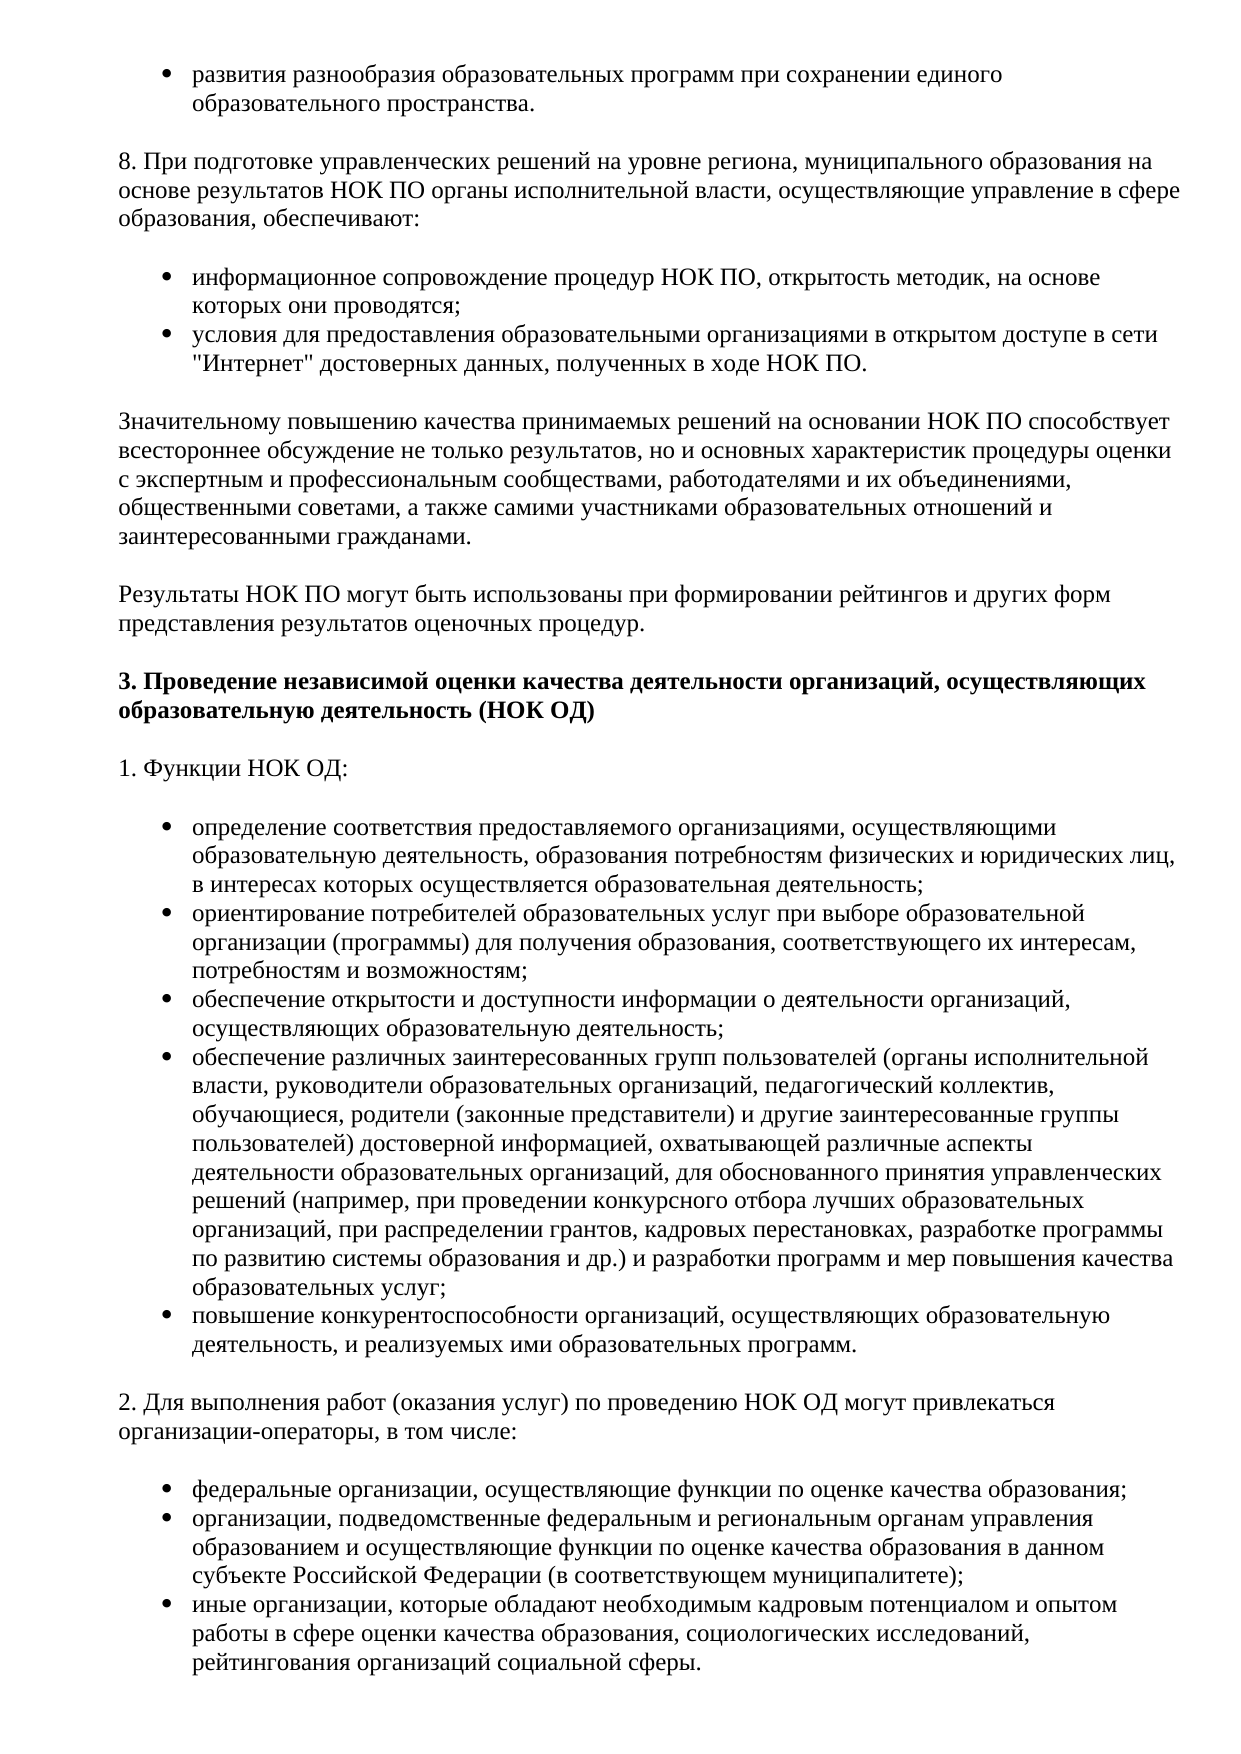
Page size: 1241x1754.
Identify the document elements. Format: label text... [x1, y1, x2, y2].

list обеспечение открытости и доступности информации о деятельности организаций, осуществляющих образовательную деятельность; [162, 984, 1181, 1042]
text 3. Проведение независимой оценки качества деятельности организаций, осуществляющих образовательную деятельность (НОК ОД) [118, 666, 1181, 724]
text Значительному повышению качества принимаемых решений на основании НОК ПО способствует всестороннее обсуждение не только результатов, но и основных характеристик процедуры оценки с экспертным и профессиональным сообществами, работодателями и их объединениями, общественными советами, а также самими участниками образовательных отношений и заинтересованными гражданами. [118, 406, 1181, 550]
list ориентирование потребителей образовательных услуг при выборе образовательной организации (программы) для получения образования, соответствующего их интересам, потребностям и возможностям; [162, 898, 1181, 984]
text 1. Функции НОК ОД: [118, 753, 1181, 782]
list определение соответствия предоставляемого организациями, осуществляющими образовательную деятельность, образования потребностям физических и юридических лиц, в интересах которых осуществляется образовательная деятельность; [162, 812, 1181, 898]
list организации, подведомственные федеральным и региональным органам управления образованием и осуществляющие функции по оценке качества образования в данном субъекте Российской Федерации (в соответствующем муниципалитете); [162, 1503, 1181, 1589]
list обеспечение различных заинтересованных групп пользователей (органы исполнительной власти, руководители образовательных организаций, педагогический коллектив, обучающиеся, родители (законные представители) и другие заинтересованные группы пользователей) достоверной информацией, охватывающей различные аспекты деятельности образовательных организаций, для обоснованного принятия управленческих решений (например, при проведении конкурсного отбора лучших образовательных организаций, при распределении грантов, кадровых перестановках, разработке программы по развитию системы образования и др.) и разработки программ и мер повышения качества образовательных услуг; [162, 1042, 1181, 1300]
text 2. Для выполнения работ (оказания услуг) по проведению НОК ОД могут привлекаться организации-операторы, в том числе: [118, 1387, 1181, 1445]
list повышение конкурентоспособности организаций, осуществляющих образовательную деятельность, и реализуемых ими образовательных программ. [162, 1300, 1181, 1358]
text Результаты НОК ПО могут быть использованы при формировании рейтингов и других форм представления результатов оценочных процедур. [118, 579, 1181, 637]
list развития разнообразия образовательных программ при сохранении единого образовательного пространства. [162, 59, 1181, 117]
list информационное сопровождение процедур НОК ПО, открытость методик, на основе которых они проводятся; [162, 262, 1181, 319]
list иные организации, которые обладают необходимым кадровым потенциалом и опытом работы в сфере оценки качества образования, социологических исследований, рейтингования организаций социальной сферы. [162, 1589, 1181, 1676]
list федеральные организации, осуществляющие функции по оценке качества образования; [162, 1474, 1181, 1503]
list условия для предоставления образовательными организациями в открытом доступе в сети "Интернет" достоверных данных, полученных в ходе НОК ПО. [162, 319, 1181, 377]
text 8. При подготовке управленческих решений на уровне региона, муниципального образования на основе результатов НОК ПО органы исполнительной власти, осуществляющие управление в сфере образования, обеспечивают: [118, 146, 1181, 232]
